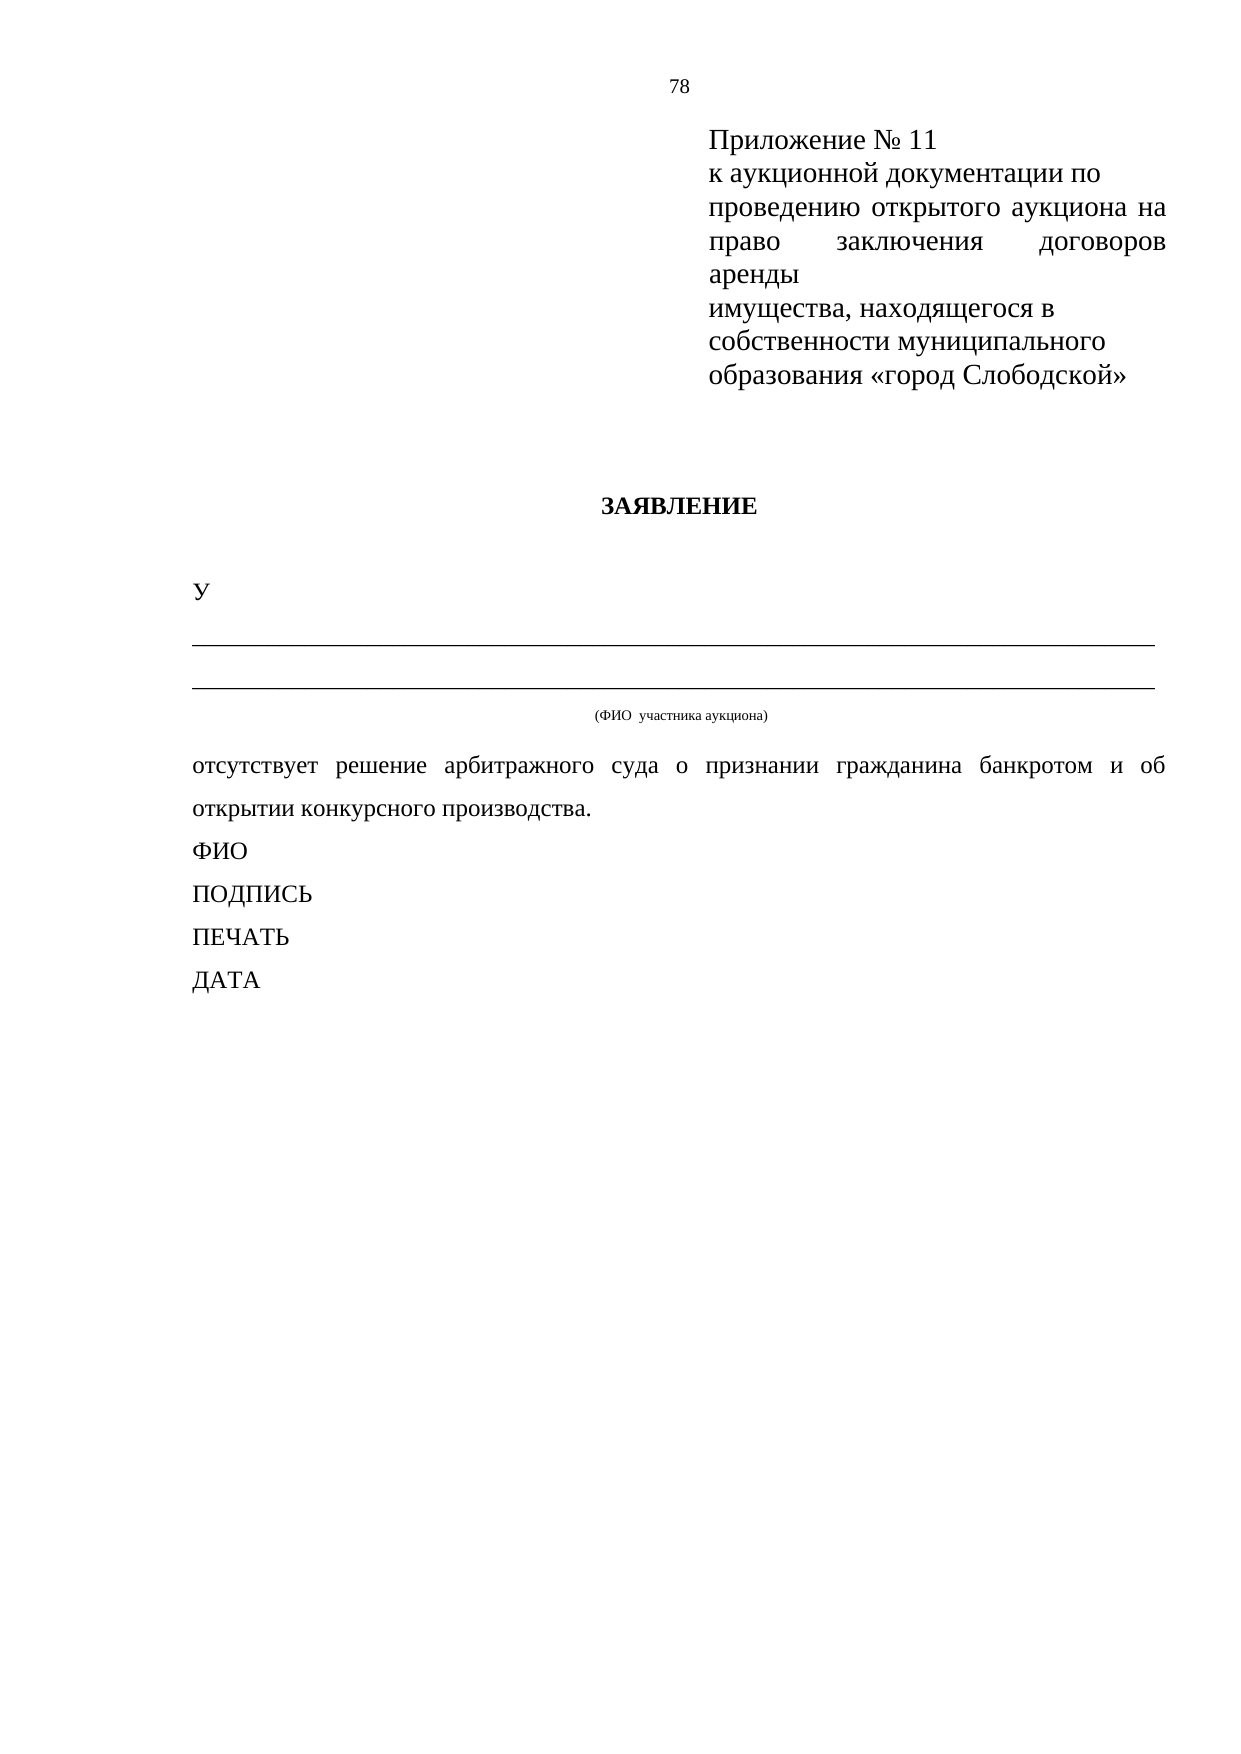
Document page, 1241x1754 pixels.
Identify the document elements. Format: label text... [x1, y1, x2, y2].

text заявление [192, 491, 1167, 520]
text ПЕЧАТЬ [192, 922, 1167, 951]
text собственности муниципального [634, 323, 1167, 357]
text проведению открытого аукциона на право заключения договоров аренды [708, 189, 1167, 290]
text ДАТА [192, 965, 1167, 994]
text ПОДПИСЬ [192, 879, 1167, 908]
text отсутствует решение арбитражного суда о признании гражданина банкротом и об открытии конкурсного производства. [192, 750, 1167, 822]
text образования «город Слободской» [634, 357, 1167, 390]
text ФИО [192, 836, 1167, 865]
text (ФИО участника аукциона) [192, 707, 1167, 735]
text к аукционной документации по [487, 156, 1167, 189]
text У __________________________________________________________________________________________________________________________________________________________ [192, 577, 1167, 692]
text имущества, находящегося в [634, 290, 1167, 323]
text Приложение № 11 [708, 122, 1167, 156]
